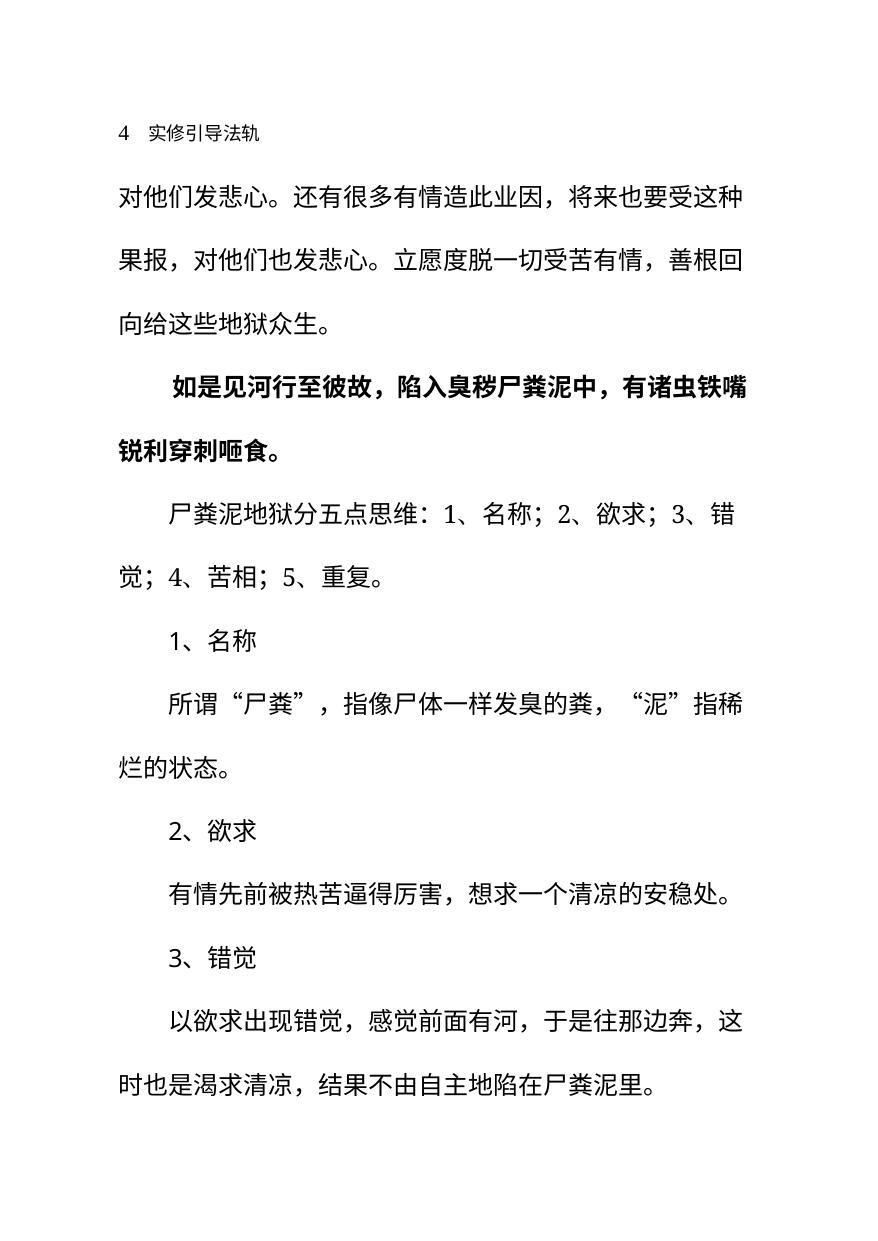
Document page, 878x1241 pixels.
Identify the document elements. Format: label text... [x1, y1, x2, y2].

text 所谓“尸粪”，指像尸体一样发臭的粪，“泥”指稀烂的状态。 [118, 685, 759, 784]
text 如是见河行至彼故，陷入臭秽尸粪泥中，有诸虫铁嘴锐利穿刺咂食。 [118, 367, 759, 467]
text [118, 177, 759, 340]
text 3、错觉 [118, 938, 759, 975]
text 有情先前被热苦逼得厉害，想求一个清凉的安稳处。 [118, 875, 759, 911]
text 尸粪泥地狱分五点思维：1、名称；2、欲求；3、错觉；4、苦相；5、重复。 [118, 494, 759, 594]
text 以欲求出现错觉，感觉前面有河，于是往那边奔，这时也是渴求清凉，结果不由自主地陷在尸粪泥里。 [118, 1002, 759, 1102]
text 2、欲求 [118, 812, 759, 848]
text 1、名称 [118, 621, 759, 657]
